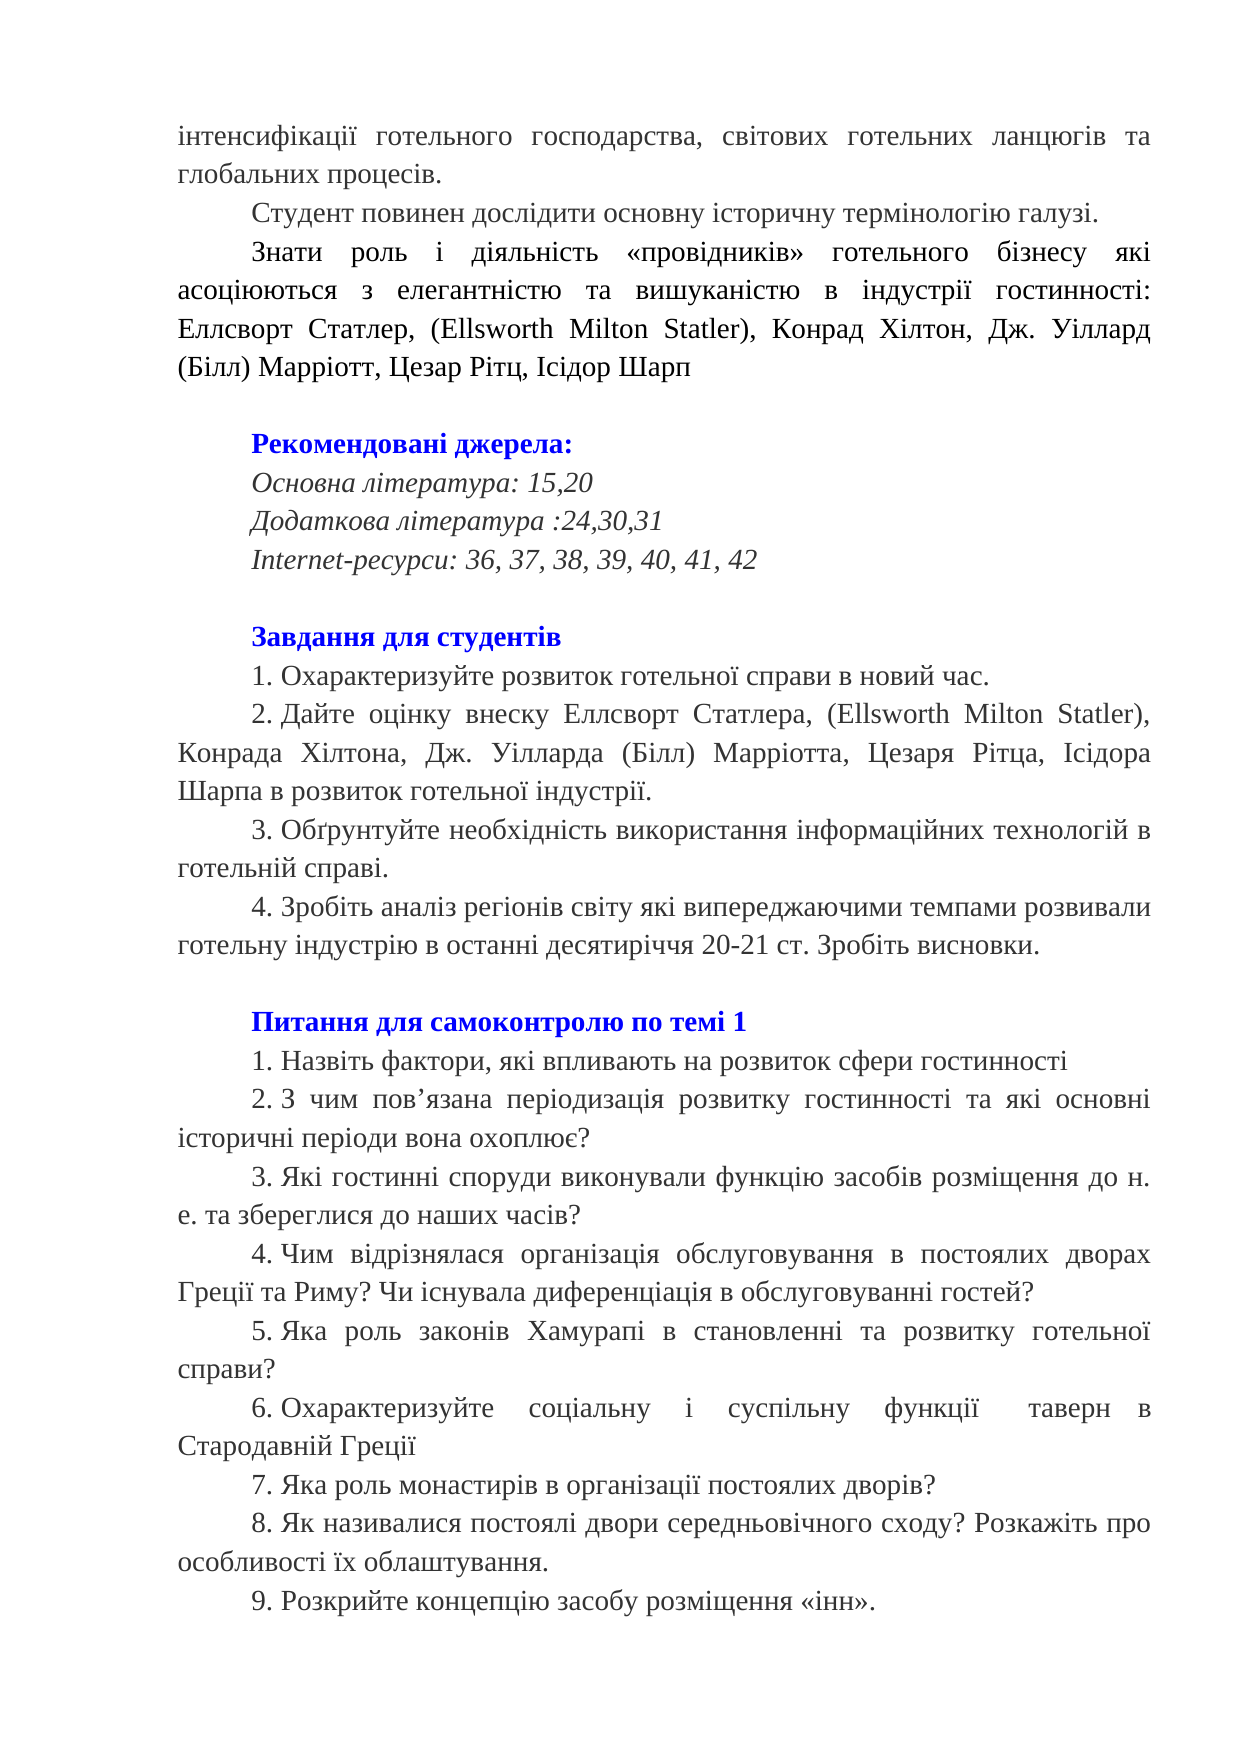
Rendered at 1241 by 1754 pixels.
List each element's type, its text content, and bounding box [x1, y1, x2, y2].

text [177, 118, 1152, 190]
list Як називалися постоялі двори середньовічного сходу? Розкажіть про особливості їх облаштування. [177, 1506, 1152, 1578]
list З чим пов’язана періодизація розвитку гостинності та які основні історичні періоди вона охоплює? [177, 1082, 1152, 1154]
text Основна література: 15,20 [177, 465, 1152, 498]
text Знати роль і діяльність «провідників» готельного бізнесу які асоціюються з елегантністю та вишуканістю в індустрії гостинності: Еллсворт Статлер, (Ellsworth Milton Statler), Конрад Хілтон, Дж. Уіллард (Білл) Марріотт, Цезар Рітц, Ісідор Шарп [177, 234, 1152, 383]
list Яка роль монастирів в організації постоялих дворів? [177, 1467, 1152, 1501]
list Розкрийте концепцію засобу розміщення «інн». [177, 1583, 1152, 1616]
list Чим відрізнялася організація обслуговування в постоялих дворах Греції та Риму? Чи існувала диференціація в обслуговуванні гостей? [177, 1236, 1152, 1308]
list Охарактеризуйте розвиток готельної справи в новий час. [177, 658, 1152, 691]
list Назвіть фактори, які впливають на розвиток сфери гостинності [177, 1043, 1152, 1077]
text Студент повинен дослідити основну історичну термінологію галузі. [177, 195, 1152, 229]
text Питання для самоконтролю по темі 1 [177, 1004, 1152, 1038]
list Дайте оцінку внеску Еллсворт Статлера, (Ellsworth Milton Statler), Конрада Хілтона, Дж. Уілларда (Білл) Марріотта, Цезаря Рітца, Ісідора Шарпа в розвиток готельної індустрії. [177, 696, 1152, 807]
list Зробіть аналіз регіонів світу які випереджаючими темпами розвивали готельну індустрію в останні десятиріччя 20-21 ст. Зробіть висновки. [177, 889, 1152, 961]
text Завдання для студентів [177, 619, 1152, 653]
list Охарактеризуйте соціальну і суспільну функції таверн в Стародавній Греції [177, 1390, 1152, 1462]
list Яка роль законів Хамурапі в становленні та розвитку готельної справи? [177, 1313, 1152, 1385]
list Які гостинні споруди виконували функцію засобів розміщення до н. е. та збереглися до наших часів? [177, 1159, 1152, 1231]
text Додаткова література :24,30,31 [177, 503, 1152, 537]
text Рекомендовані джерела: [177, 426, 1152, 460]
list Обґрунтуйте необхідність використання інформаційних технологій в готельній справі. [177, 812, 1152, 884]
text Internet-ресурси: 36, 37, 38, 39, 40, 41, 42 [177, 542, 1152, 576]
